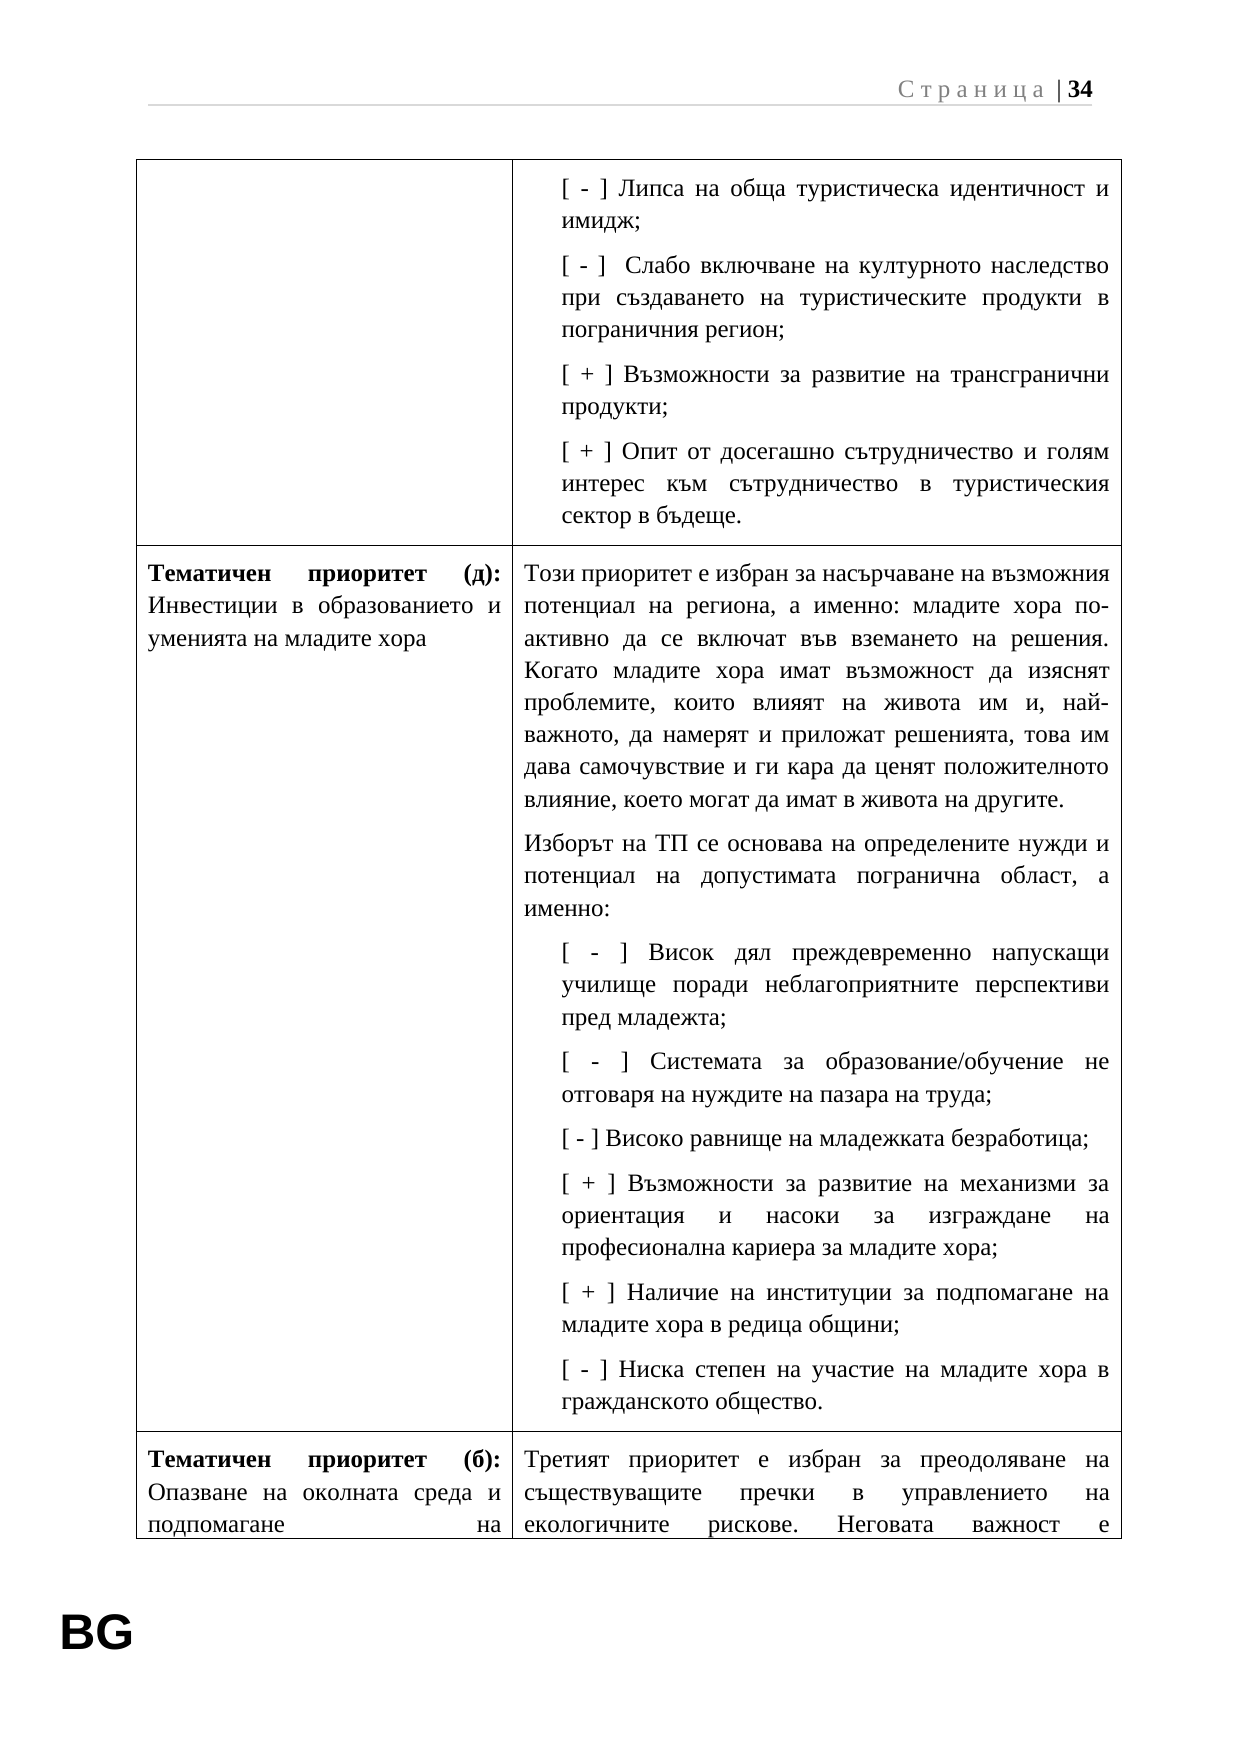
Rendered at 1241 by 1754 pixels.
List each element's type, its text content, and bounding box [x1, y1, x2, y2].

table_cell Този приоритет е избран за насърчаване на възможния потенциал на региона, а именно: младите хора по-активно да се включат във вземането на решения. Когато младите хора имат възможност да изяснят проблемите, които влияят на живота им и, най-важното, да намерят и приложат решенията, това им дава самочувствие и ги кара да ценят положителното влияние, което могат да имат в живота на другите. Изборът на ТП се основава на определените нужди и потенциал на допустимата погранична област, а именно: [ - ] Висок дял преждевременно напускащи училище поради неблагоприятните перспективи пред младежта; [ - ] Системата за образование/обучение не отговаря на нуждите на пазара на труда; [ - ] Високо равнище на младежката безработица; [ + ] Възможности за развитие на механизми за ориентация и насоки за изграждане на професионална кариера за младите хора; [ + ] Наличие на институции за подпомагане на младите хора в редица общини; [ - ] Ниска степен на участие на младите хора в гражданското общество. [513, 546, 1121, 1431]
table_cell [513, 1432, 1121, 1537]
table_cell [137, 160, 512, 545]
table_cell Тематичен приоритет (д): Инвестиции в образованието и уменията на младите хора [137, 546, 512, 1431]
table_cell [513, 160, 1121, 545]
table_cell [137, 1432, 512, 1537]
